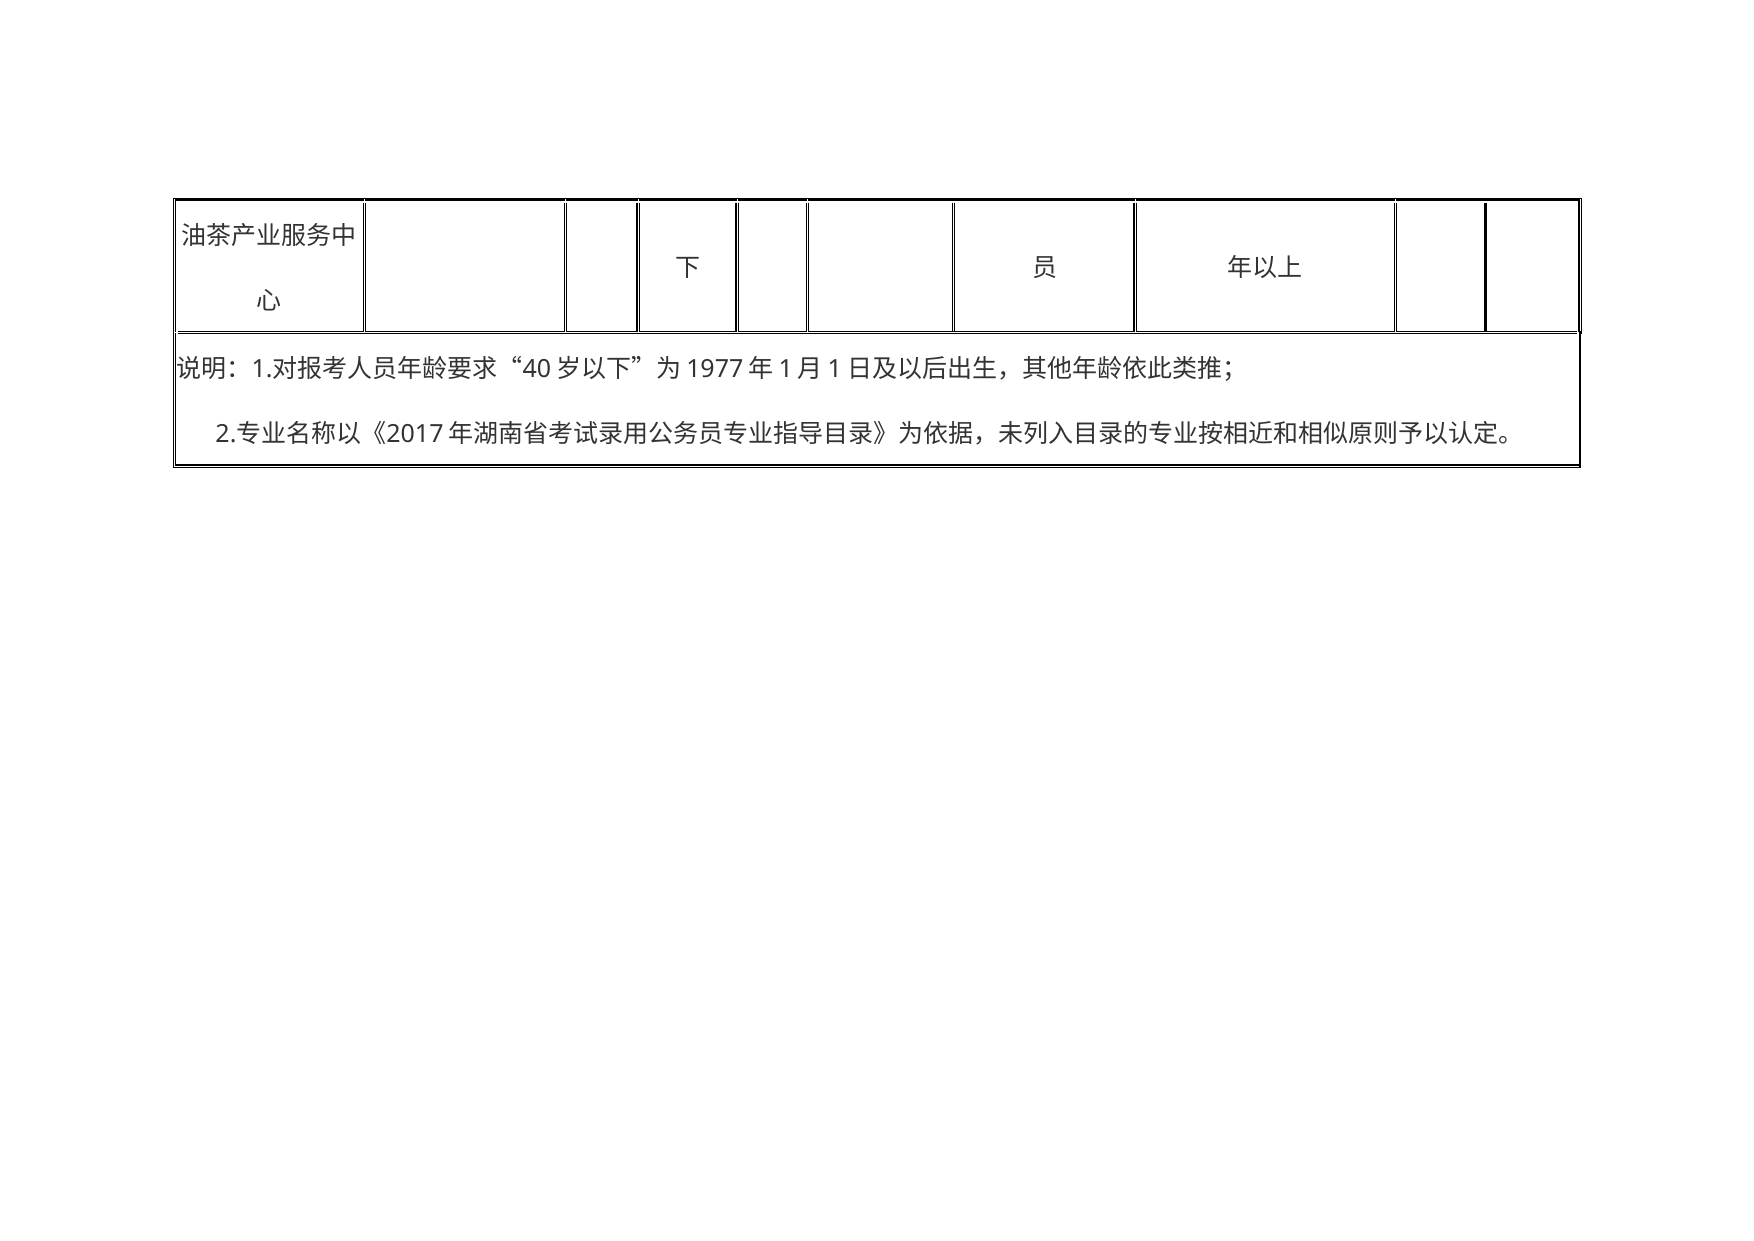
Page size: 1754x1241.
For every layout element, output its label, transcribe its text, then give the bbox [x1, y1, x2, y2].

table_cell [1486, 201, 1578, 331]
table_cell 1 [565, 199, 638, 331]
table_cell 从事乡镇林业工作10年以上 [1135, 200, 1395, 331]
table_cell 45岁以下 [638, 200, 737, 331]
table_cell 县林业局 油茶产业服务中心 [176, 201, 364, 331]
table_cell 综合岗位 [364, 199, 565, 331]
table_cell 全额事业编制人员 [954, 201, 1135, 331]
table_cell 大专 [737, 200, 807, 331]
table_cell 笔试 [1395, 199, 1486, 331]
table_cell 不限 [807, 199, 953, 331]
table_cell 说明：1.对报考人员年龄要求“40岁以下”为1977年1月1日及以后出生，其他年龄依此类推； 2.专业名称以《2017年湖南省考试录用公务员专业指导目录》为依据，未列入目录的专业按相近和相似原则予以认定。 [174, 331, 1579, 464]
